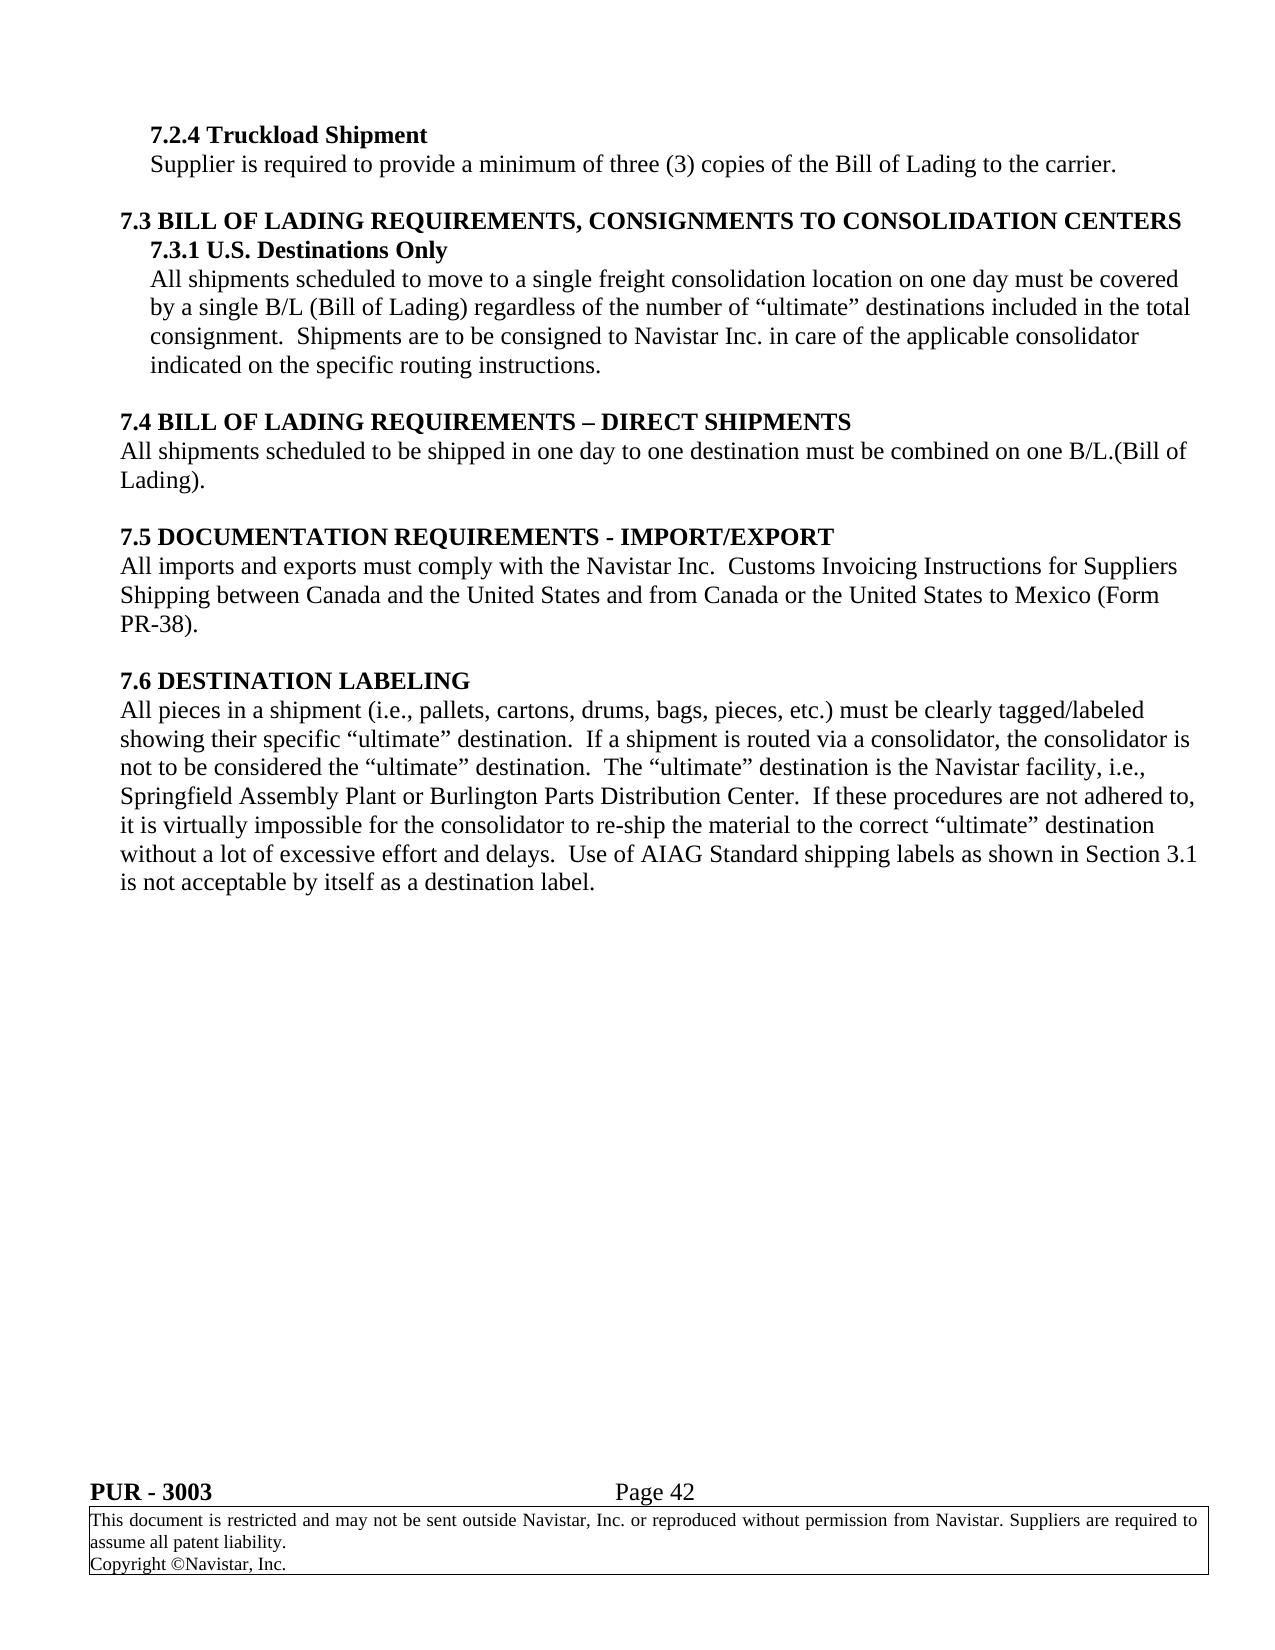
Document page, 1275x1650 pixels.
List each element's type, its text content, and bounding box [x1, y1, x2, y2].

text All shipments scheduled to move to a single freight consolidation location on one day must be covered by a single B/L (Bill of Lading) regardless of the number of “ultimate” destinations included in the total consignment. Shipments are to be consigned to Navistar Inc. in care of the applicable consolidator indicated on the specific routing instructions. [150, 264, 1200, 379]
subtitle 7.5 DOCUMENTATION REQUIREMENTS - IMPORT/EXPORT [120, 522, 1200, 551]
text All shipments scheduled to be shipped in one day to one destination must be combined on one B/L.(Bill of Lading). [120, 436, 1200, 494]
subtitle 7.3 BILL OF LADING REQUIREMENTS, CONSIGNMENTS TO CONSOLIDATION CENTERS [120, 206, 1200, 235]
text All pieces in a shipment (i.e., pallets, cartons, drums, bags, pieces, etc.) must be clearly tagged/labeled showing their specific “ultimate” destination. If a shipment is routed via a consolidator, the consolidator is not to be considered the “ultimate” destination. The “ultimate” destination is the Navistar facility, i.e., Springfield Assembly Plant or . If these procedures are not adhered to, it is virtually impossible for the consolidator to re-ship the material to the correct “ultimate” destination without a lot of excessive effort and delays. Use of AIAG Standard shipping labels as shown in Section 3.1 is not acceptable by itself as a destination label. [120, 695, 1200, 896]
subtitle 7.2.4 Truckload Shipment [150, 120, 1200, 149]
text All imports and exports must comply with the Navistar Inc. Customs Invoicing Instructions for Suppliers Shipping between Canada and the United States and from Canada or the United States to Mexico (Form PR-38). [120, 551, 1200, 637]
subtitle 7.4 BILL OF LADING REQUIREMENTS – DIRECT SHIPMENTS [120, 407, 1200, 436]
text Supplier is required to provide a minimum of three (3) copies of the Bill of Lading to the carrier. [150, 149, 1200, 177]
subtitle 7.3.1 Destinations Only [150, 235, 1200, 264]
subtitle 7.6 DESTINATION LABELING [120, 666, 1200, 695]
